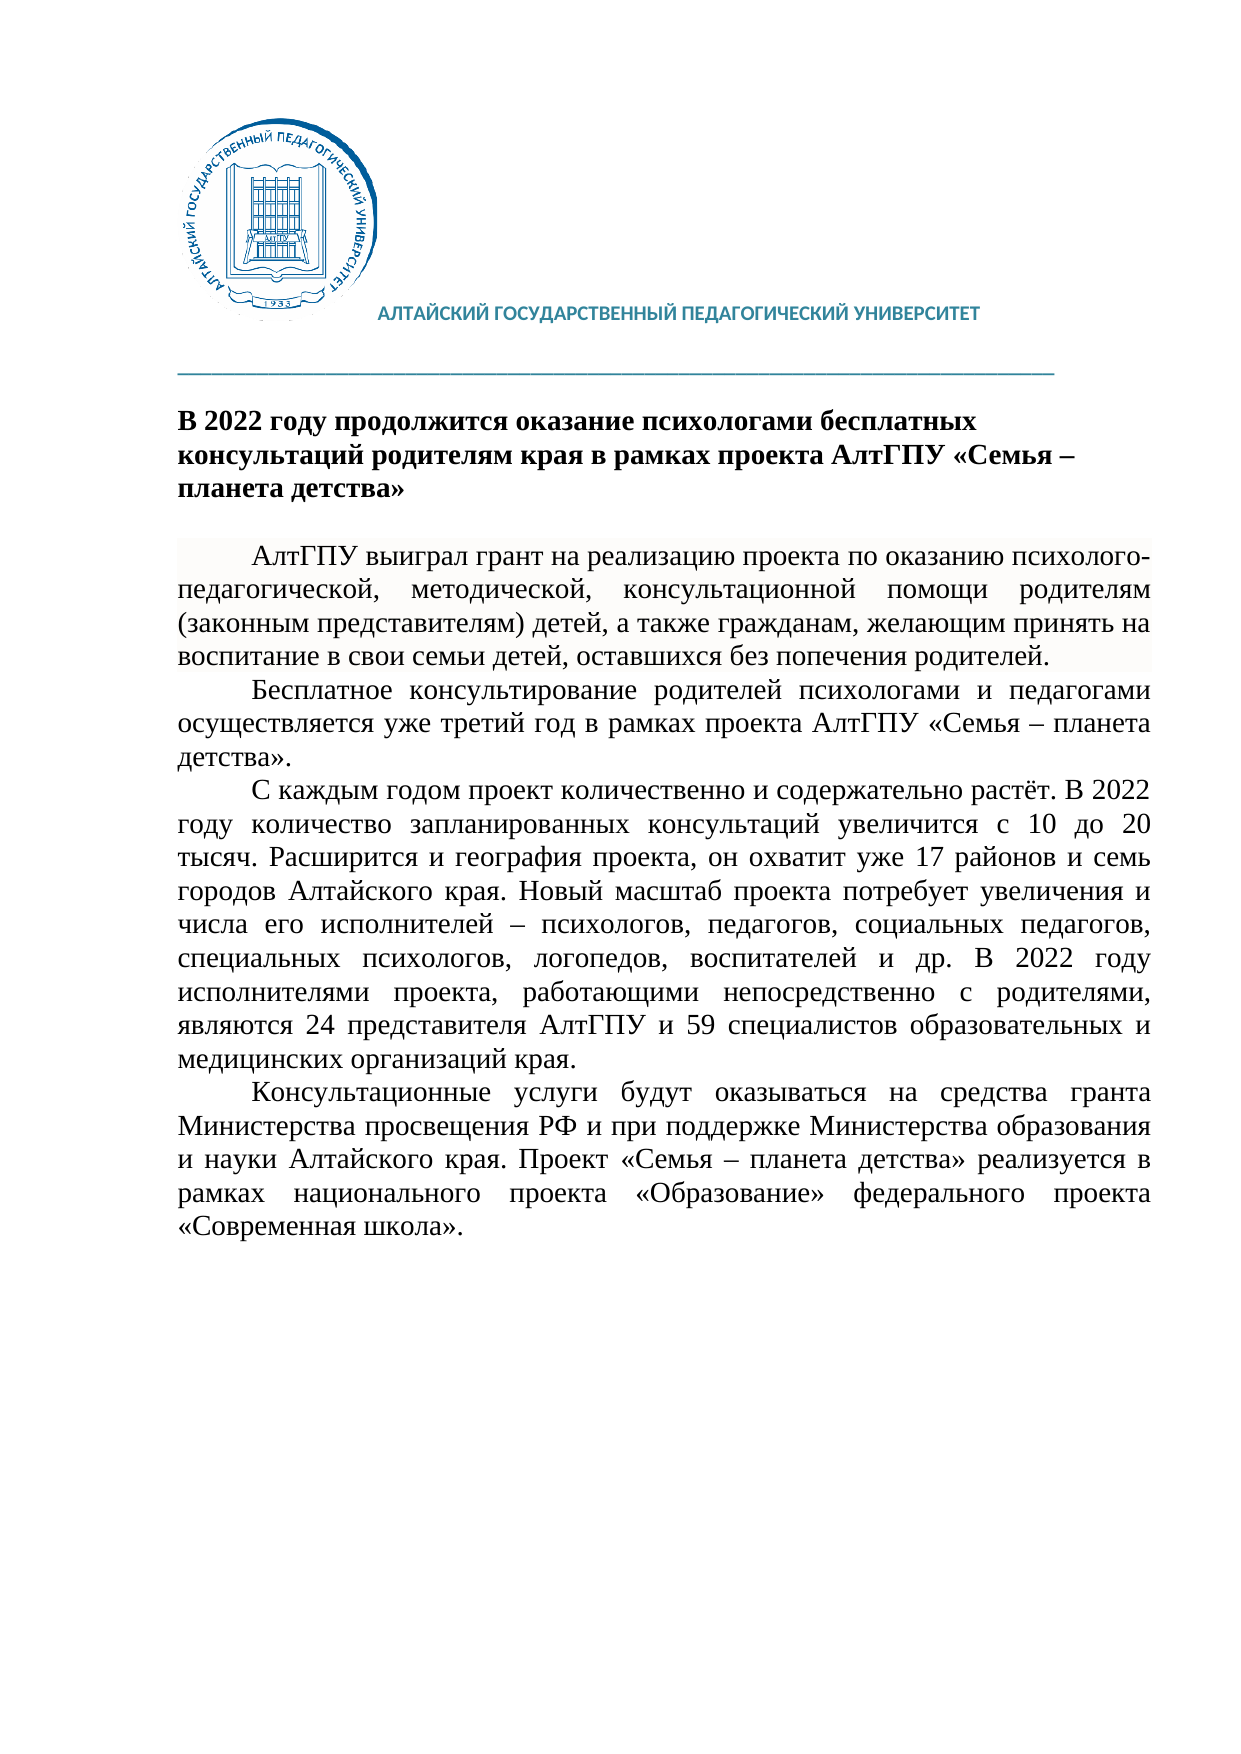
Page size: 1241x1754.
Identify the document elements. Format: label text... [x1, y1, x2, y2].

picture [177, 118, 378, 321]
text Консультационные услуги будут оказываться на средства гранта Министерства просвещения РФ и при поддержке Министерства образования и науки Алтайского края. Проект «Семья – планета детства» реализуется в рамках национального проекта «Образование» федерального проекта «Современная школа». [177, 1074, 1152, 1242]
text С каждым годом проект количественно и содержательно растёт. В 2022 году количество запланированных консультаций увеличится с 10 до 20 тысяч. Расширится и география проекта, он охватит уже 17 районов и семь городов Алтайского края. Новый масштаб проекта потребует увеличения и числа его исполнителей – психологов, педагогов, социальных педагогов, специальных психологов, логопедов, воспитателей и др. В 2022 году исполнителями проекта, работающими непосредственно с родителями, являются 24 представителя АлтГПУ и 59 специалистов образовательных и медицинских организаций края. [177, 772, 1152, 1074]
text АлтГПУ выиграл грант на реализацию проекта по оказанию психолого-педагогической, методической, консультационной помощи родителям (законным представителям) детей, а также гражданам, желающим принять на воспитание в свои семьи детей, оставшихся без попечения родителей. [177, 538, 1152, 672]
text В 2022 году продолжится оказание психологами бесплатных консультаций родителям края в рамках проекта АлтГПУ «Семья – планета детства» [177, 403, 1152, 504]
text _____________________________________________________________________________ [177, 351, 1152, 378]
text Бесплатное консультирование родителей психологами и педагогами осуществляется уже третий год в рамках проекта АлтГПУ «Семья – планета детства». [177, 672, 1152, 772]
text АЛТАЙСКИЙ ГОСУДАРСТВЕННЫЙ ПЕДАГОГИЧЕСКИЙ УНИВЕРСИТЕТ [177, 118, 1152, 326]
